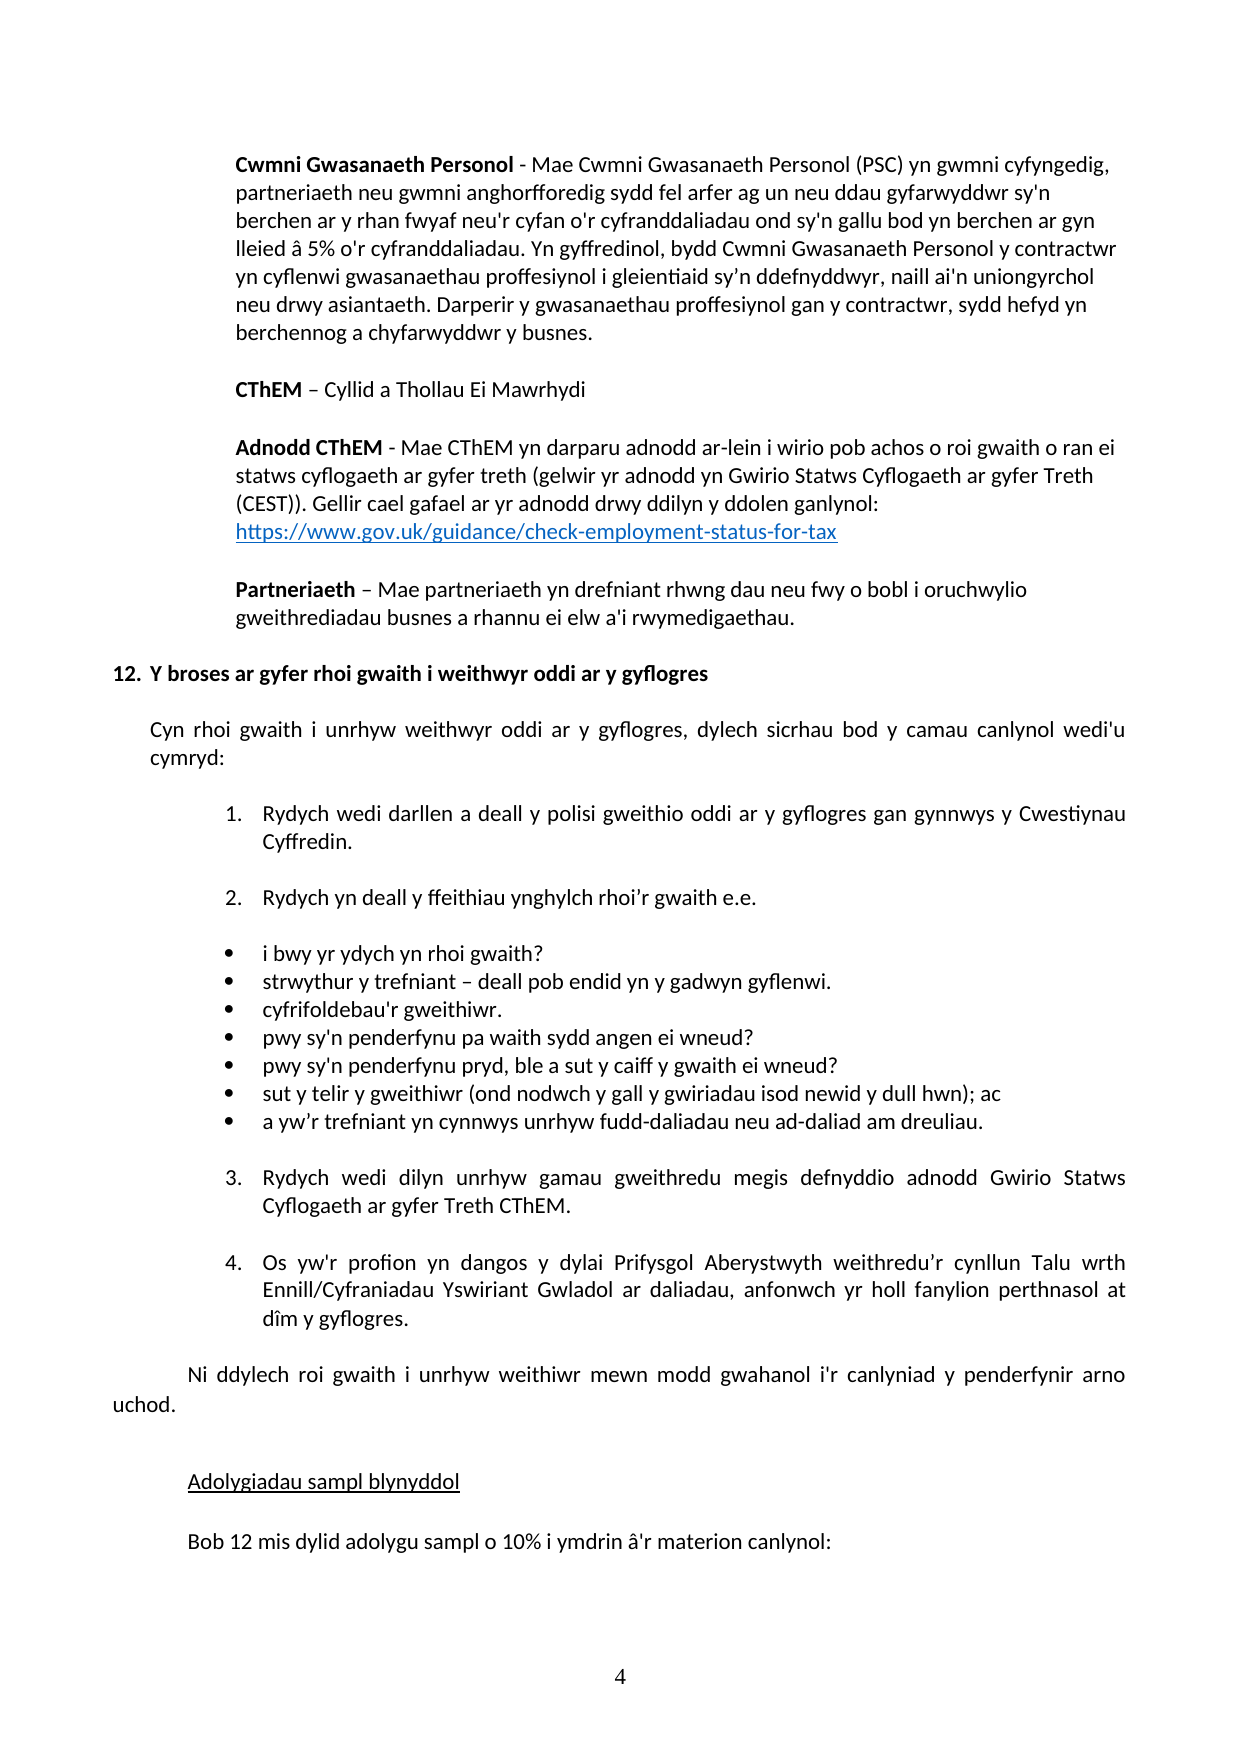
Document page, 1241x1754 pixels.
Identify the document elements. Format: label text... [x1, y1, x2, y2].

text Cwmni Gwasanaeth Personol - Mae Cwmni Gwasanaeth Personol (PSC) yn gwmni cyfyngedig, partneriaeth neu gwmni anghorfforedig sydd fel arfer ag un neu ddau gyfarwyddwr sy'n berchen ar y rhan fwyaf neu'r cyfan o'r cyfranddaliadau ond sy'n gallu bod yn berchen ar gyn lleied â 5% o'r cyfranddaliadau. Yn gyffredinol, bydd Cwmni Gwasanaeth Personol y contractwr yn cyflenwi gwasanaethau proffesiynol i gleientiaid sy’n ddefnyddwyr, naill ai'n uniongyrchol neu drwy asiantaeth. Darperir y gwasanaethau proffesiynol gan y contractwr, sydd hefyd yn berchennog a chyfarwyddwr y busnes. [235, 150, 1128, 346]
list sut y telir y gweithiwr (ond nodwch y gall y gwiriadau isod newid y dull hwn); ac [225, 1079, 1128, 1107]
list Rydych wedi darllen a deall y polisi gweithio oddi ar y gyflogres gan gynnwys y Cwestiynau Cyffredin. [225, 799, 1128, 855]
list Y broses ar gyfer rhoi gwaith i weithwyr oddi ar y gyflogres [112, 659, 1128, 687]
text Adnodd CThEM - Mae CThEM yn darparu adnodd ar-lein i wirio pob achos o roi gwaith o ran ei statws cyflogaeth ar gyfer treth (gelwir yr adnodd yn Gwirio Statws Cyflogaeth ar gyfer Treth (CEST)). Gellir cael gafael ar yr adnodd drwy ddilyn y ddolen ganlynol: [235, 433, 1128, 517]
list strwythur y trefniant – deall pob endid yn y gadwyn gyflenwi. [225, 967, 1128, 995]
text Partneriaeth – Mae partneriaeth yn drefniant rhwng dau neu fwy o bobl i oruchwylio gweithrediadau busnes a rhannu ei elw a'i rwymedigaethau. [796, 575, 1128, 631]
text Cyn rhoi gwaith i unrhyw weithwyr oddi ar y gyflogres, dylech sicrhau bod y camau canlynol wedi'u cymryd: [150, 715, 1128, 771]
list i bwy yr ydych yn rhoi gwaith? [225, 939, 1128, 967]
text CThEM – Cyllid a Thollau Ei Mawrhydi [235, 375, 1128, 403]
text Adolygiadau sampl blynyddol [187, 1467, 1128, 1495]
list a yw’r trefniant yn cynnwys unrhyw fudd-daliadau neu ad-daliad am dreuliau. [225, 1107, 1128, 1136]
list cyfrifoldebau'r gweithiwr. [225, 995, 1128, 1023]
list Os yw'r profion yn dangos y dylai Prifysgol Aberystwyth weithredu’r cynllun Talu wrth Ennill/Cyfraniadau Yswiriant Gwladol ar daliadau, anfonwch yr holl fanylion perthnasol at dîm y gyflogres. [225, 1248, 1128, 1332]
list Rydych yn deall y ffeithiau ynghylch rhoi’r gwaith e.e. [225, 883, 1128, 911]
list pwy sy'n penderfynu pryd, ble a sut y caiff y gwaith ei wneud? [225, 1051, 1128, 1079]
list pwy sy'n penderfynu pa waith sydd angen ei wneud? [225, 1023, 1128, 1051]
list Rydych wedi dilyn unrhyw gamau gweithredu megis defnyddio adnodd Gwirio Statws Cyflogaeth ar gyfer Treth CThEM. [225, 1163, 1128, 1219]
text https://www.gov.uk/guidance/check-employment-status-for-tax [235, 517, 1128, 545]
text Bob 12 mis dylid adolygu sampl o 10% i ymdrin â'r materion canlynol: [187, 1527, 1128, 1555]
text Ni ddylech roi gwaith i unrhyw weithiwr mewn modd gwahanol i'r canlyniad y penderfynir arno uchod. [112, 1360, 1128, 1418]
